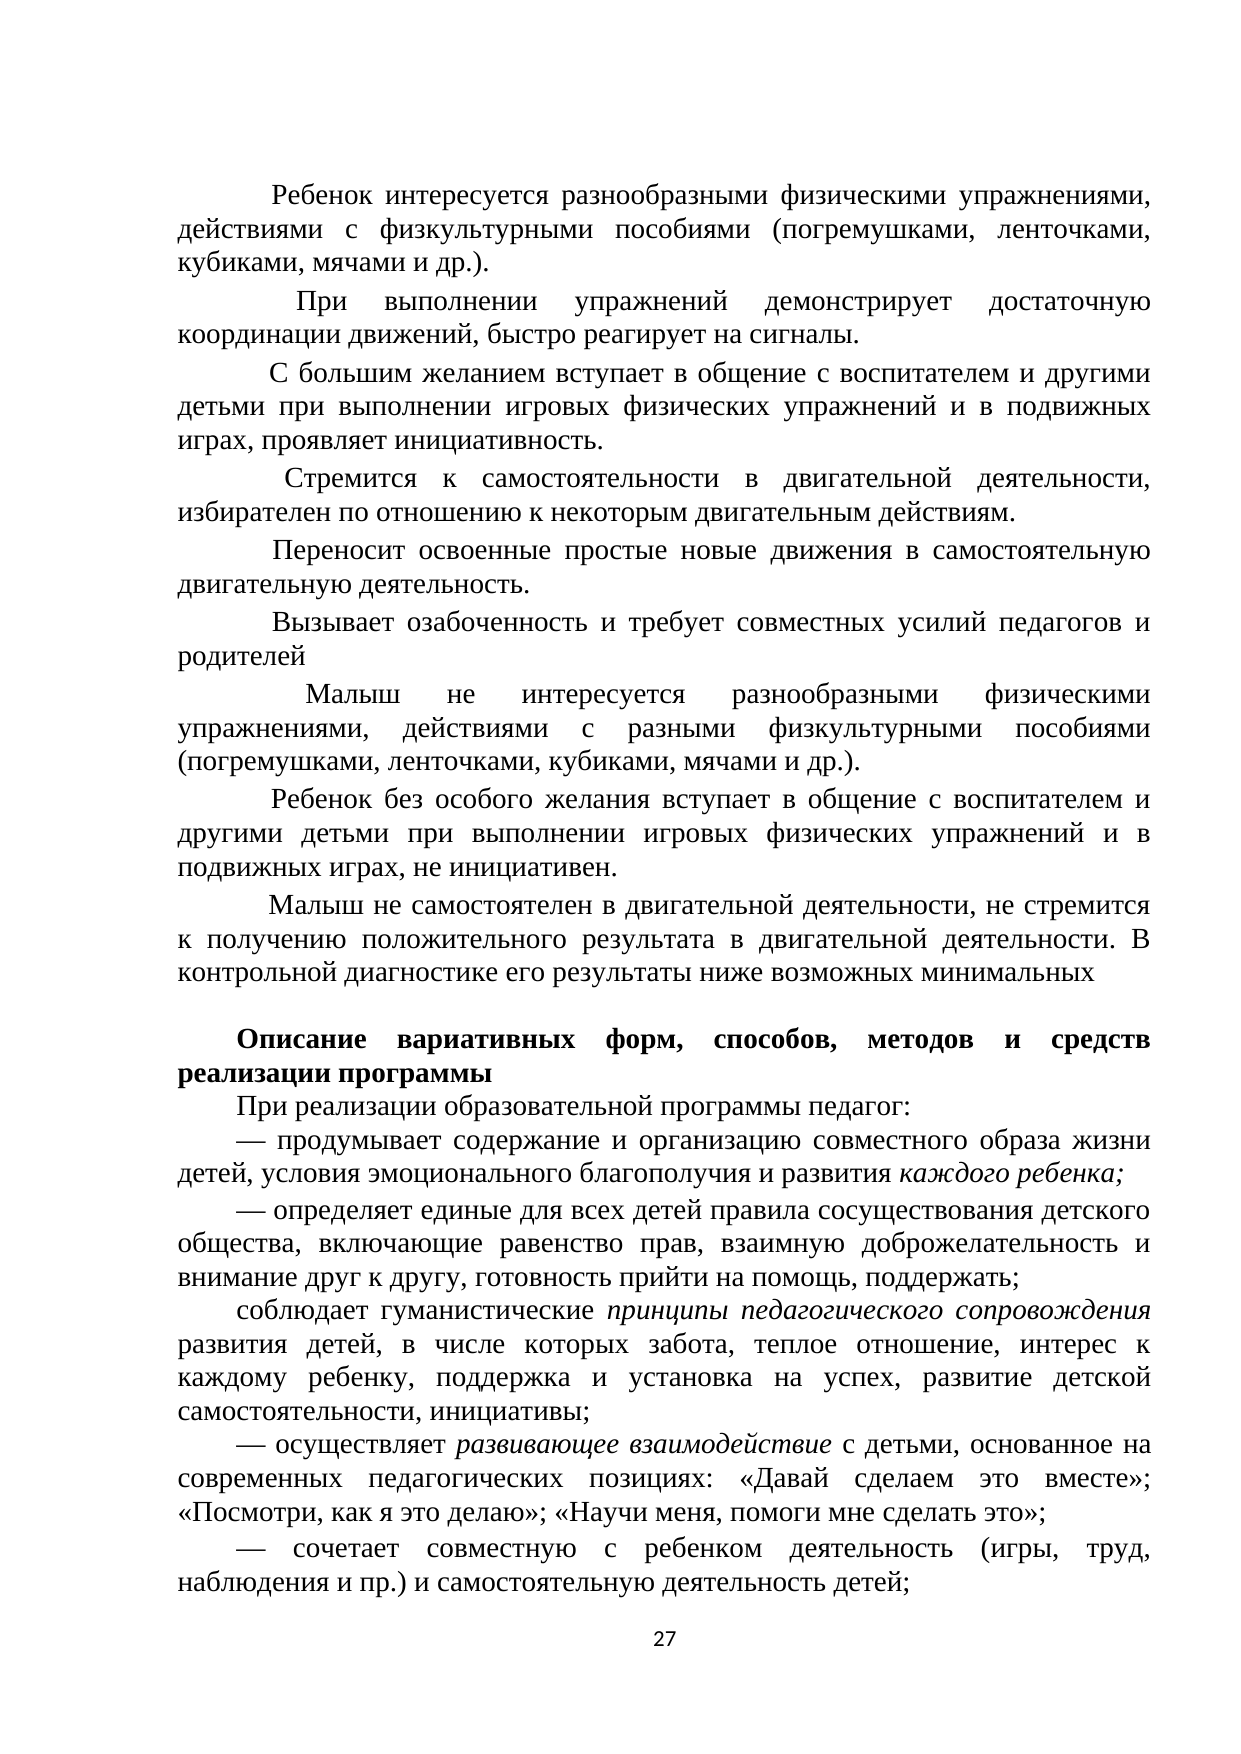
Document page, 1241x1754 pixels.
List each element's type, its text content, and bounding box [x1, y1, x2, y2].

text — осуществляет развивающее взаимодействие с детьми, основанное на современных педагогических позициях: «Давай сделаем это вместе»; «Посмотри, как я это делаю»; «Научи меня, помоги мне сделать это»; [177, 1427, 1152, 1527]
text Описание вариативных форм, способов, методов и средств реализации программы [177, 1021, 1152, 1088]
text При реализации образовательной программы педагог: [177, 1088, 1152, 1122]
text  Переносит освоенные простые новые движения в самостоятельную двигательную деятельность. [177, 532, 1152, 599]
text  Вызывает озабоченность и требует совместных усилий педагогов и родителей [177, 604, 1152, 671]
text — определяет единые для всех детей правила сосуществования детского общества, включающие равенство прав, взаимную доброжелательность и внимание друг к другу, готовность прийти на помощь, поддержать; [177, 1192, 1152, 1292]
text — сочетает совместную с ребенком деятельность (игры, труд, наблюдения и пр.) и самостоятельную деятельность детей; [177, 1530, 1152, 1597]
text — продумывает содержание и организацию совместного образа жизни детей, условия эмоционального благополучия и развития каждого ребенка; [177, 1122, 1152, 1189]
text  С большим желанием вступает в общение с воспитателем и другими детьми при выполнении игровых физических упражнений и в подвижных играх, проявляет инициативность. [177, 355, 1152, 455]
text  Ребенок без особого желания вступает в общение с воспитателем и другими детьми при выполнении игровых физических упражнений и в подвижных играх, не инициативен. [177, 782, 1152, 882]
text соблюдает гуманистические принципы педагогического сопровождения развития детей, в числе которых забота, теплое отношение, интерес к каждому ребенку, поддержка и установка на успех, развитие детской самостоятельности, инициативы; [177, 1292, 1152, 1427]
text  Малыш не самостоятелен в двигательной деятельности, не стремится к получению положительного результата в двигательной деятельности. В контрольной диагностике его результаты ниже возможных минимальных [177, 887, 1152, 988]
text  При выполнении упражнений демонстрирует достаточную координации движений, быстро реагирует на сигналы. [177, 283, 1152, 350]
text  Малыш не интересуется разнообразными физическими упражнениями, действиями с разными физкультурными пособиями (погремушками, ленточками, кубиками, мячами и др.). [177, 676, 1152, 777]
text  Ребенок интересуется разнообразными физическими упражнениями, действиями с физкультурными пособиями (погремушками, ленточками, кубиками, мячами и др.). [177, 177, 1152, 278]
text  Стремится к самостоятельности в двигательной деятельности, избирателен по отношению к некоторым двигательным действиям. [177, 460, 1152, 527]
